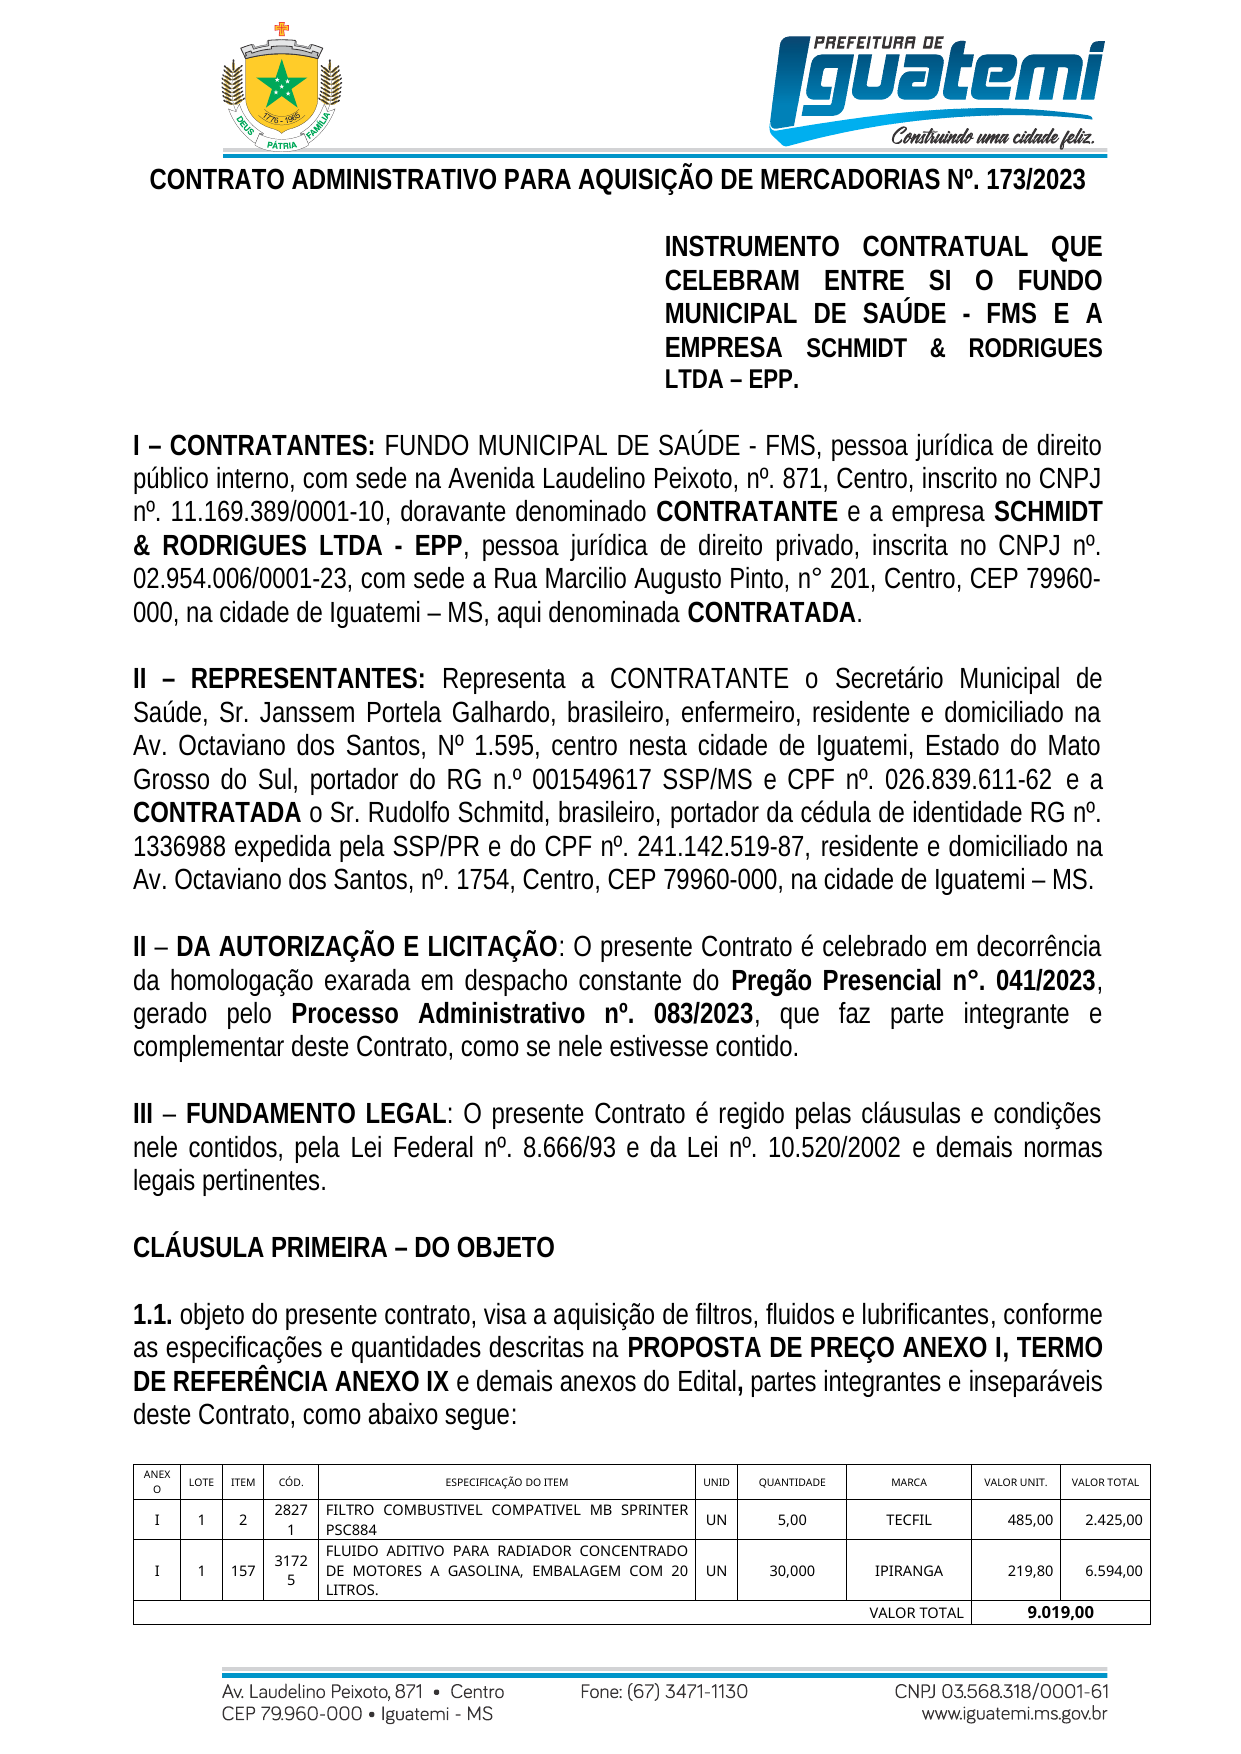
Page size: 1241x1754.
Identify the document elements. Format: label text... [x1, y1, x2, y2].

text II – REPRESENTANTES: Representa a CONTRATANTE o Secretário Municipal de Saúde, Sr. Janssem Portela Galhardo, brasileiro, enfermeiro, residente e domiciliado na Av. Octaviano dos Santos, Nº 1.595, centro nesta cidade de Iguatemi, Estado do Mato Grosso do Sul, portador do RG n.º 001549617 SSP/MS e CPF nº. 026.839.611-62 e a CONTRATADA o Sr. Rudolfo Schmitd, brasileiro, portador da cédula de identidade RG nº. 1336988 expedida pela SSP/PR e do CPF nº. 241.142.519-87, residente e domiciliado na Av. Octaviano dos Santos, nº. 1754, Centro, CEP 79960-000, na cidade de Iguatemi – MS. [133, 662, 1103, 896]
table_cell TECFIL [847, 1500, 971, 1539]
table_header ITEM [223, 1465, 263, 1498]
text I – CONTRATANTES: FUNDO MUNICIPAL DE SAÚDE - FMS, pessoa jurídica de direito público interno, com sede na Avenida Laudelino Peixoto, nº. 871, Centro, inscrito no CNPJ nº. 11.169.389/0001-10, doravante denominado CONTRATANTE e a empresa SCHMIDT & RODRIGUES LTDA - EPP, pessoa jurídica de direito privado, inscrita no CNPJ nº. 02.954.006/0001-23, com sede a Rua Marcilio Augusto Pinto, n° 201, Centro, CEP 79960-000, na cidade de Iguatemi – MS, aqui denominada CONTRATADA. [133, 428, 1103, 628]
table_header UNID [696, 1465, 737, 1498]
table_cell I [134, 1500, 180, 1539]
text INSTRUMENTO CONTRATUAL QUE CELEBRAM ENTRE SI O FUNDO MUNICIPAL DE SAÚDE - FMS E A EMPRESA SCHMIDT & RODRIGUES LTDA – EPP. [664, 229, 1103, 394]
table_cell 30,000 [738, 1540, 846, 1600]
table_cell IPIRANGA [847, 1540, 971, 1600]
table_cell UN [696, 1500, 737, 1539]
table_cell 1 [181, 1500, 222, 1539]
table_cell 9.019,00 [972, 1601, 1150, 1624]
table_cell 6.594,00 [1061, 1540, 1150, 1600]
table_cell 28271 [264, 1500, 318, 1539]
table_header LOTE [181, 1465, 222, 1498]
table_header ANEXO [134, 1465, 180, 1498]
table_cell I [134, 1540, 180, 1600]
table_cell 31725 [264, 1540, 318, 1600]
table_header CÓD. [264, 1465, 318, 1498]
table_header VALOR UNIT. [972, 1465, 1060, 1498]
table_header MARCA [847, 1465, 971, 1498]
table_header QUANTIDADE [738, 1465, 846, 1498]
table_cell 1 [181, 1540, 222, 1600]
text 1.1. objeto do presente contrato, visa a aquisição de filtros, fluidos e lubrificantes, conforme as especificações e quantidades descritas na PROPOSTA DE PREÇO ANEXO I, TERMO DE REFERÊNCIA ANEXO IX e demais anexos do Edital, partes integrantes e inseparáveis deste Contrato, como abaixo segue: [133, 1297, 1103, 1431]
text III – FUNDAMENTO LEGAL: O presente Contrato é regido pelas cláusulas e condições nele contidos, pela Lei Federal nº. 8.666/93 e da Lei nº. 10.520/2002 e demais normas legais pertinentes. [133, 1096, 1103, 1197]
text CONTRATO ADMINISTRATIVO PARA AQUISIÇÃO DE MERCADORIAS Nº. 173/2023 [133, 162, 1103, 196]
table_cell UN [696, 1540, 737, 1600]
table_cell FLUIDO ADITIVO PARA RADIADOR CONCENTRADO DE MOTORES A GASOLINA, EMBALAGEM COM 20 LITROS. [319, 1540, 695, 1600]
table_cell 485,00 [972, 1500, 1060, 1539]
table_cell 219,80 [972, 1540, 1060, 1600]
table_header ESPECIFICAÇÃO DO ITEM [319, 1465, 695, 1498]
table_cell VALOR TOTAL [134, 1601, 971, 1624]
text II – DA AUTORIZAÇÃO E LICITAÇÃO: O presente Contrato é celebrado em decorrência da homologação exarada em despacho constante do Pregão Presencial n°. 041/2023, gerado pelo Processo Administrativo nº. 083/2023, que faz parte integrante e complementar deste Contrato, como se nele estivesse contido. [133, 929, 1103, 1063]
table_cell 2.425,00 [1061, 1500, 1150, 1539]
table_cell 5,00 [738, 1500, 846, 1539]
text CLÁUSULA PRIMEIRA – DO OBJETO [133, 1230, 1103, 1263]
table_cell 157 [223, 1540, 263, 1600]
table_header VALOR TOTAL [1061, 1465, 1150, 1498]
table_cell 2 [223, 1500, 263, 1539]
table_cell FILTRO COMBUSTIVEL COMPATIVEL MB SPRINTER PSC884 [319, 1500, 695, 1539]
